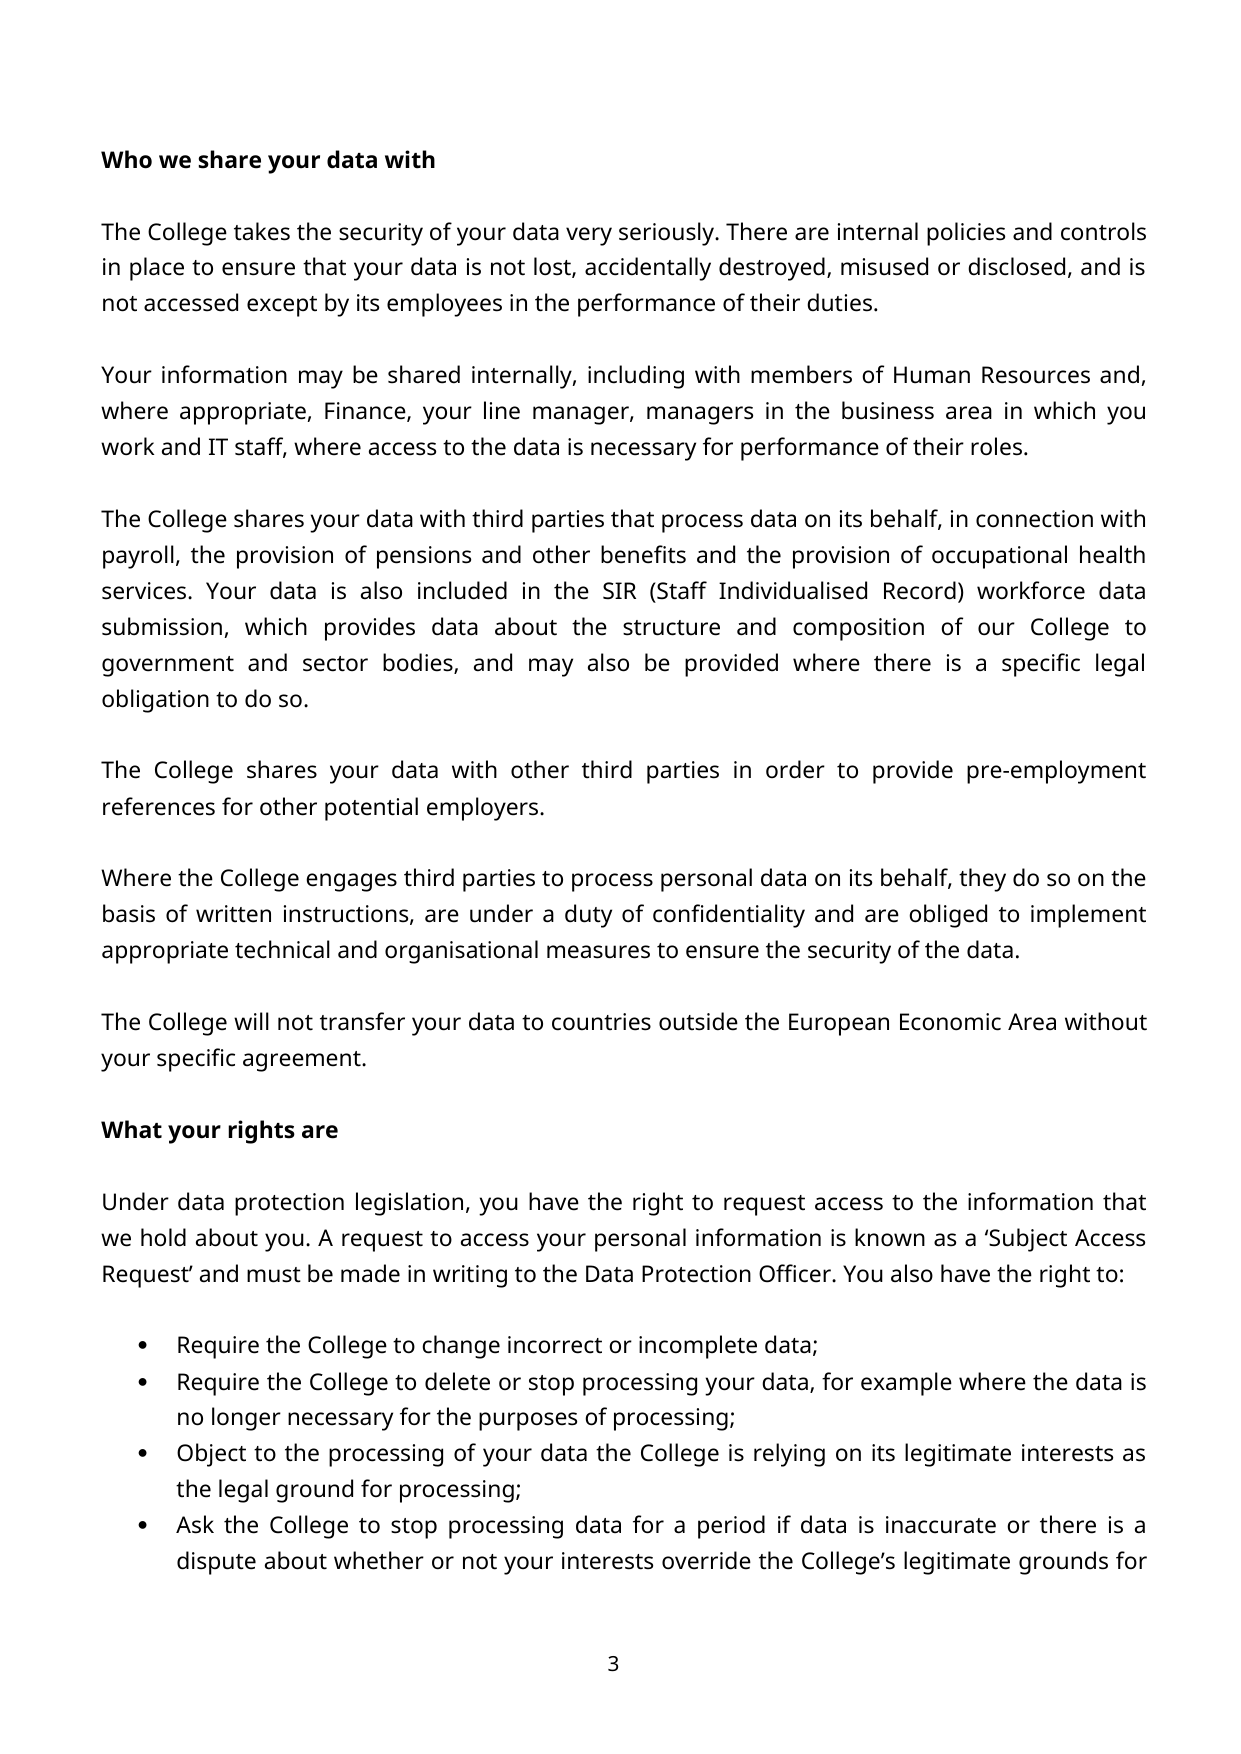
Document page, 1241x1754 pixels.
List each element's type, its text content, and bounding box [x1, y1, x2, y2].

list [139, 1509, 1148, 1576]
text What your rights are [101, 1114, 1148, 1145]
text Under data protection legislation, you have the right to request access to the information that we hold about you. A request to access your personal information is known as a ‘Subject Access Request’ and must be made in writing to the Data Protection Officer. You also have the right to: [101, 1186, 1148, 1289]
text Who we share your data with [101, 143, 1148, 175]
list Object to the processing of your data the College is relying on its legitimate interests as the legal ground for processing; [139, 1437, 1148, 1504]
text Where the College engages third parties to process personal data on its behalf, they do so on the basis of written instructions, are under a duty of confidentiality and are obliged to implement appropriate technical and organisational measures to ensure the security of the data. [101, 862, 1148, 965]
text The College shares your data with other third parties in order to provide pre-employment references for other potential employers. [101, 754, 1148, 822]
list Require the College to delete or stop processing your data, for example where the data is no longer necessary for the purposes of processing; [139, 1365, 1148, 1433]
text Your information may be shared internally, including with members of Human Resources and, where appropriate, Finance, your line manager, managers in the business area in which you work and IT staff, where access to the data is necessary for performance of their roles. [101, 359, 1148, 462]
text The College will not transfer your data to countries outside the European Economic Area without your specific agreement. [101, 1006, 1148, 1073]
list Require the College to change incorrect or incomplete data; [139, 1329, 1148, 1361]
text The College shares your data with third parties that process data on its behalf, in connection with payroll, the provision of pensions and other benefits and the provision of occupational health services. Your data is also included in the SIR (Staff Individualised Record) workforce data submission, which provides data about the structure and composition of our College to government and sector bodies, and may also be provided where there is a specific legal obligation to do so. [101, 503, 1148, 714]
text The College takes the security of your data very seriously. There are internal policies and controls in place to ensure that your data is not lost, accidentally destroyed, misused or disclosed, and is not accessed except by its employees in the performance of their duties. [101, 215, 1148, 318]
